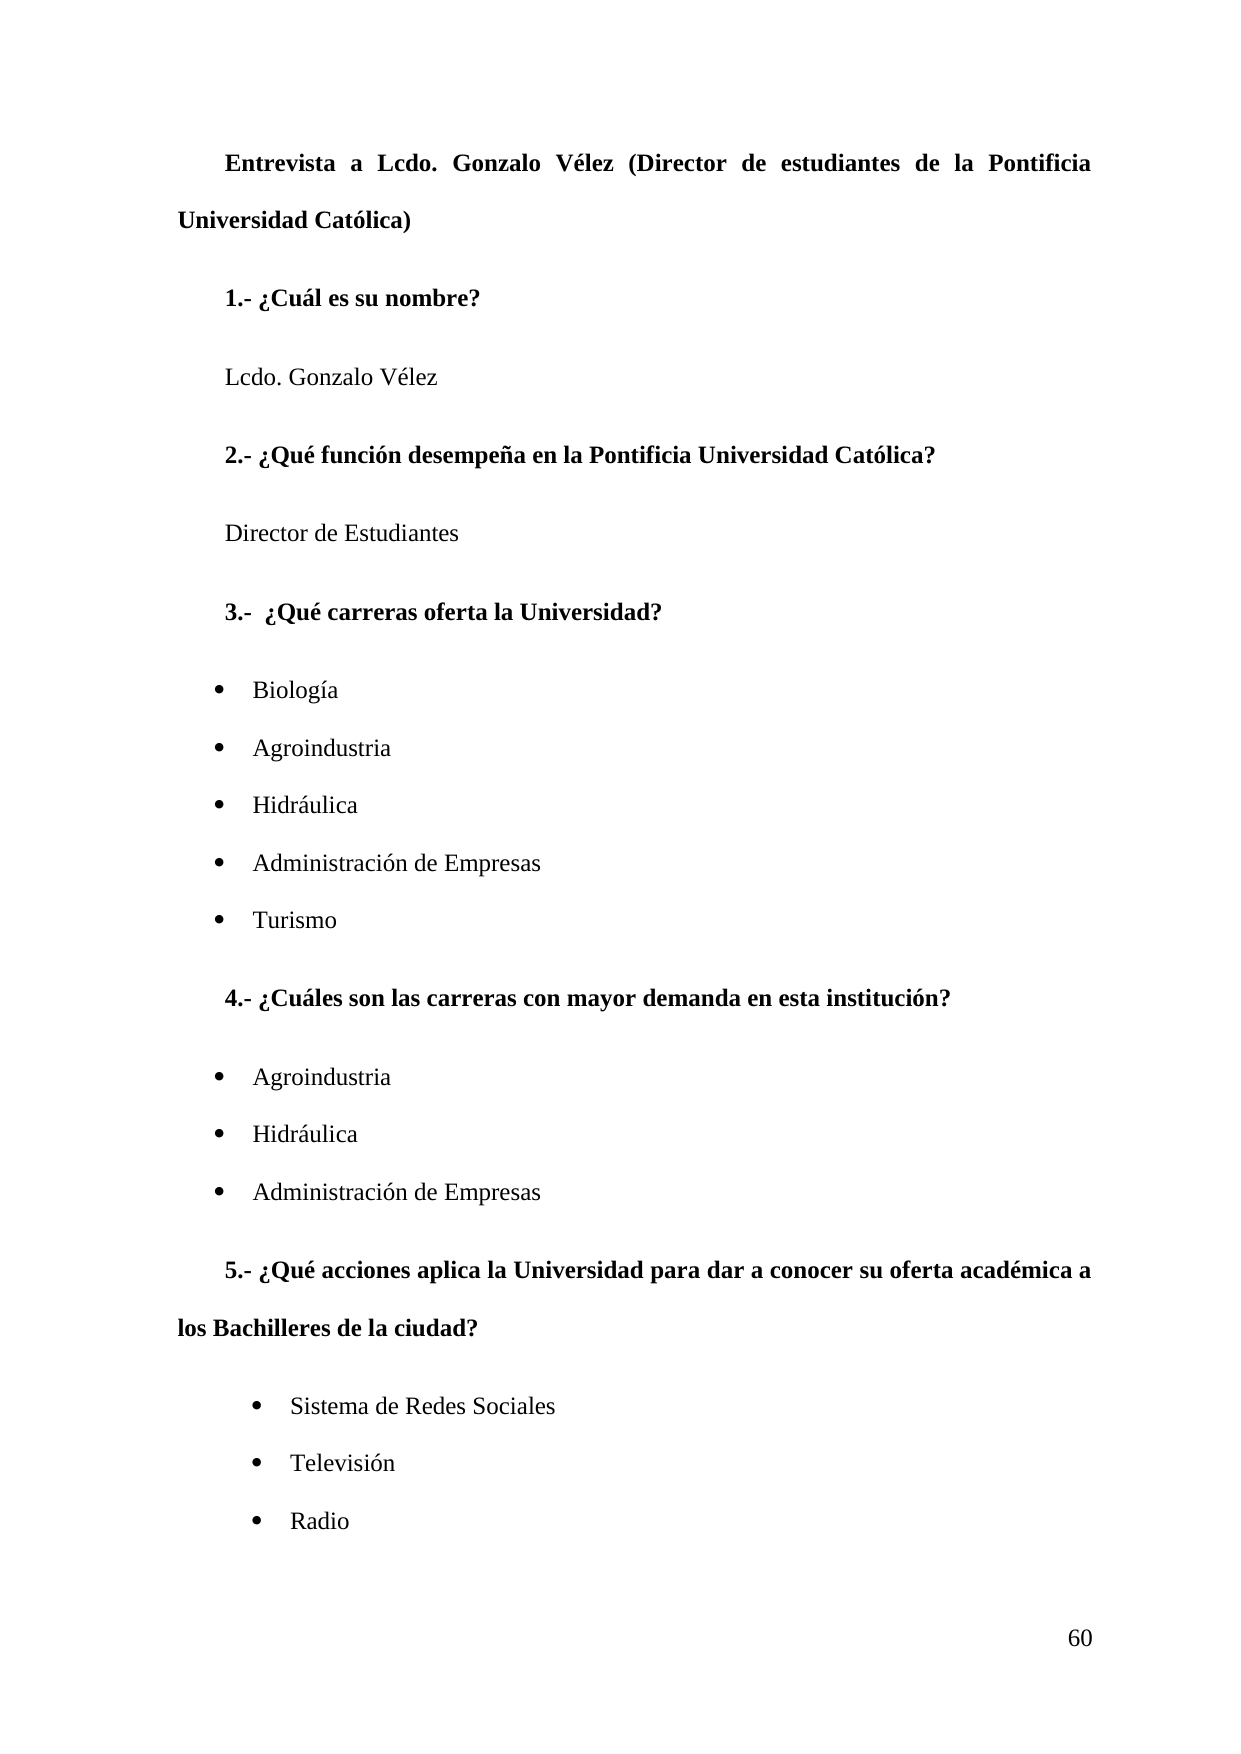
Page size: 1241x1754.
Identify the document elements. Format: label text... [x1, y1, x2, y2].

list Agroindustria [215, 1062, 1092, 1091]
text 3.- ¿Qué carreras oferta la Universidad? [177, 597, 1092, 626]
list Turismo [215, 905, 1092, 934]
list Administración de Empresas [215, 1177, 1092, 1206]
list Radio [252, 1506, 1092, 1535]
text 1.- ¿Cuál es su nombre? [177, 283, 1092, 312]
text Entrevista a Lcdo. Gonzalo Vélez (Director de estudiantes de la Pontificia Universidad Católica) [177, 148, 1092, 234]
text 4.- ¿Cuáles son las carreras con mayor demanda en esta institución? [177, 983, 1092, 1012]
list Biología [215, 675, 1092, 704]
list Hidráulica [215, 1119, 1092, 1148]
list Hidráulica [215, 790, 1092, 819]
text Lcdo. Gonzalo Vélez [177, 362, 1092, 391]
list Agroindustria [215, 733, 1092, 761]
text 5.- ¿Qué acciones aplica la Universidad para dar a conocer su oferta académica a los Bachilleres de la ciudad? [177, 1255, 1092, 1341]
text Director de Estudiantes [177, 518, 1092, 547]
list Administración de Empresas [215, 848, 1092, 876]
list Sistema de Redes Sociales [252, 1391, 1092, 1420]
list Televisión [252, 1448, 1092, 1477]
text 2.- ¿Qué función desempeña en la Pontificia Universidad Católica? [177, 440, 1092, 469]
